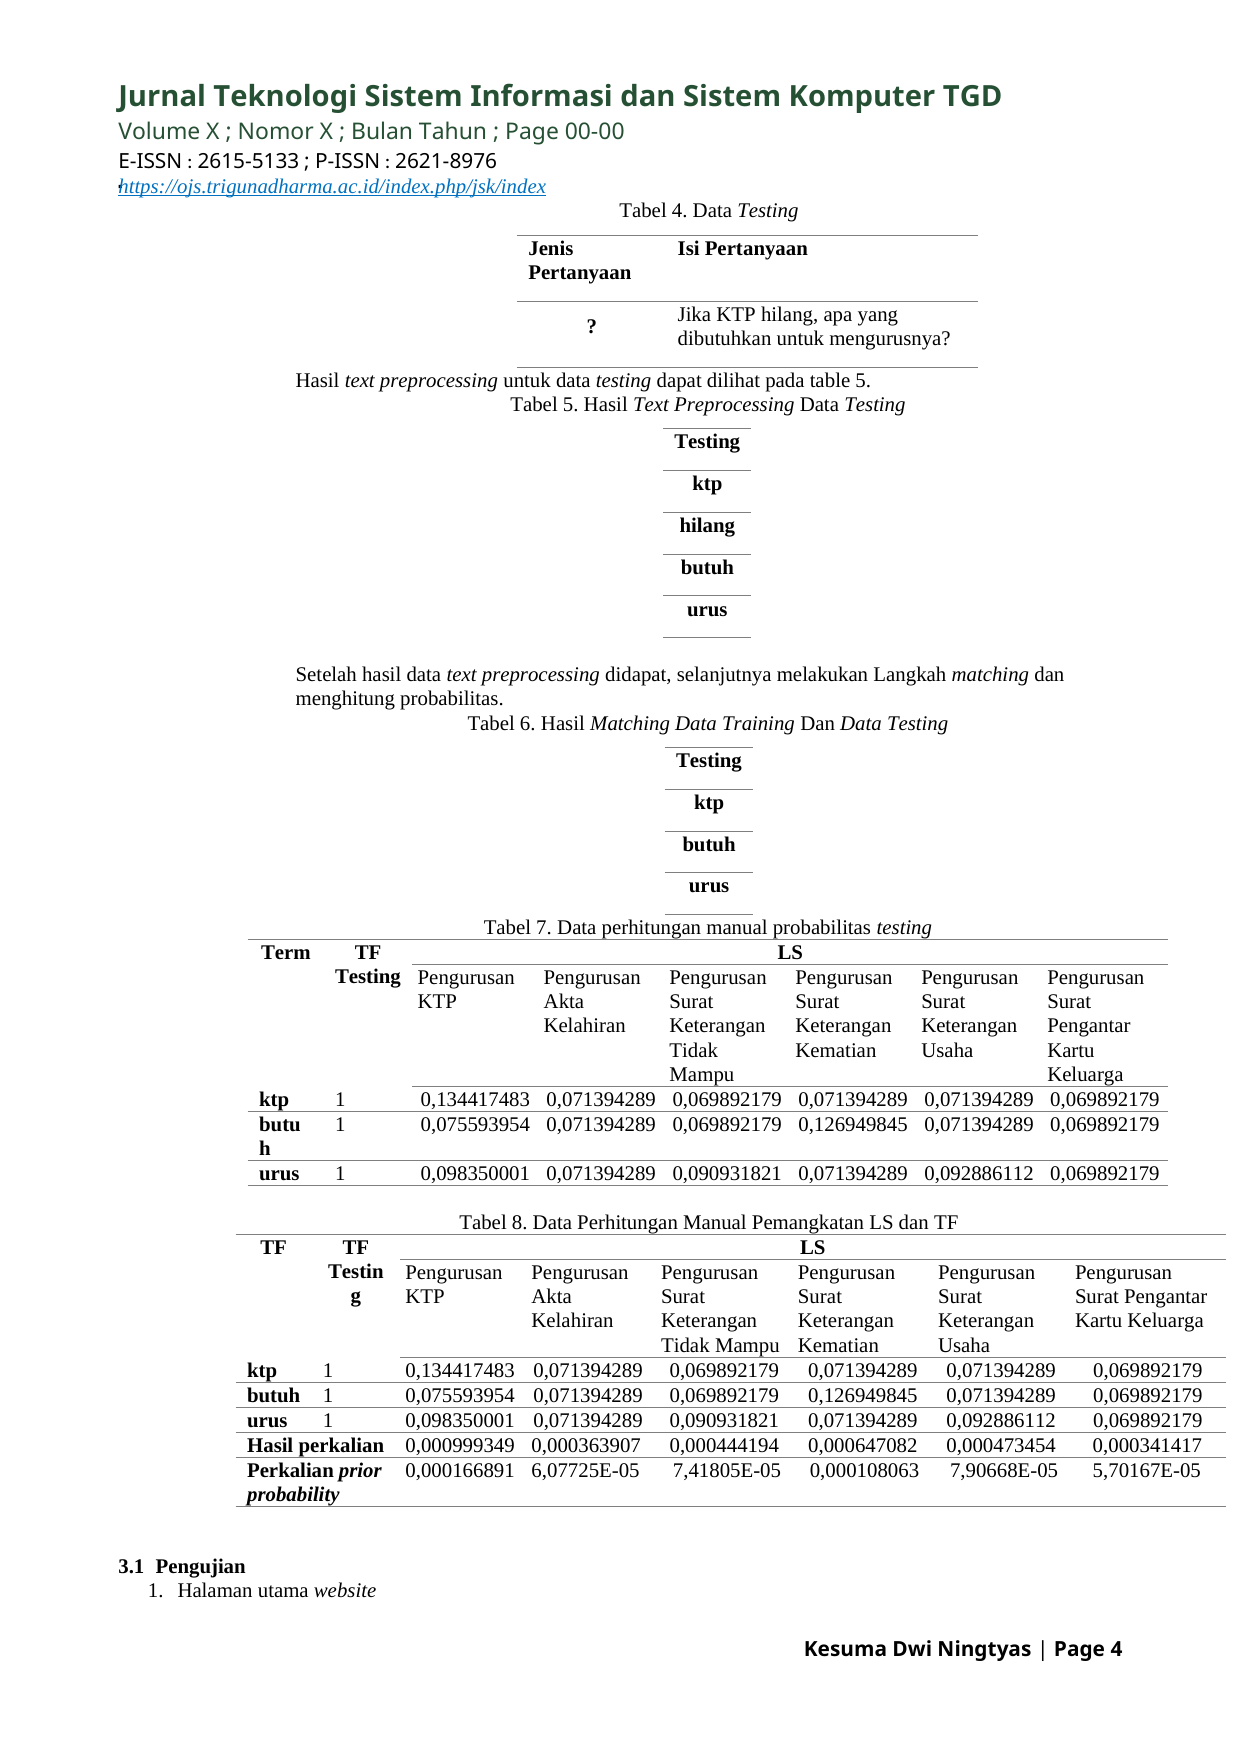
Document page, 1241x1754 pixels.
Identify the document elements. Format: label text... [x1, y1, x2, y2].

table_cell 0,071394289 [793, 1408, 932, 1432]
table_cell ktp [236, 1357, 311, 1382]
table_cell 1 [324, 1086, 412, 1111]
table_header Jenis Pertalnyalaln [517, 236, 666, 301]
table_cell 0,069892179 [1069, 1408, 1226, 1432]
table_cell 0,090931821 [664, 1161, 790, 1185]
list Tabel 7. Data perhitungan manual probabilitas testing [295, 915, 1122, 939]
list Hasil text preprocessing untuk data testing dapat dilihat pada table 5. [295, 368, 1122, 392]
table_cell Pengurusaln Suralt Keteralngaln Tidalk Malmpu [664, 965, 790, 1086]
table_cell Pengurusaln KTP [412, 965, 538, 1086]
table_cell 0,071394289 [538, 1112, 664, 1160]
table_header Term [248, 940, 323, 1086]
table_cell ? [517, 302, 666, 367]
table_cell 0,000999349 [400, 1433, 526, 1457]
table_cell 0,071394289 [526, 1358, 656, 1382]
table_cell 1 [311, 1357, 400, 1382]
table_cell 0,071394289 [526, 1408, 656, 1432]
list Tabel 8. Data Perhitungan Manual Pemangkatan LS dan TF [295, 1210, 1122, 1234]
list Tabel 6. Hasil Matching Data Training Dan Data Testing [295, 710, 1122, 734]
table_cell Pengurusaln Suralt Keteralngaln Tidalk Malmpu [656, 1260, 792, 1357]
table_cell urus [248, 1161, 323, 1185]
table_cell 0,000341417 [1069, 1433, 1226, 1457]
table_cell 0,069892179 [656, 1383, 792, 1407]
table_cell ktp [663, 471, 751, 512]
table_cell butuh [248, 1112, 323, 1160]
table_cell ktp [665, 790, 753, 831]
table_cell butuh [665, 832, 753, 872]
table_cell 1 [311, 1383, 400, 1407]
table_cell Pengurusaln Suralt Keteralngaln Usalhal [916, 965, 1042, 1086]
table_cell urus [236, 1408, 311, 1432]
table_cell 0,075593954 [412, 1112, 538, 1160]
table_cell Pengurusaln Suralt Keteralngaln Usalhal [933, 1260, 1069, 1357]
table_cell Jikal KTP hilalng, alpal yalng dibutuhkaln untuk mengurusnyal? [666, 302, 978, 367]
table_cell 0,071394289 [933, 1383, 1069, 1407]
table_cell 0,092886112 [916, 1161, 1042, 1185]
table_cell 0,000473454 [933, 1433, 1069, 1457]
table_cell 0,000363907 [526, 1433, 656, 1457]
table_cell 0,126949845 [790, 1112, 916, 1160]
table_cell 0,090931821 [656, 1408, 792, 1432]
table_cell 0,000444194 [656, 1433, 792, 1457]
table_cell Pengurusaln Suralt Keteralngaln Kemaltialn [790, 965, 916, 1086]
table_cell 0,071394289 [916, 1087, 1042, 1111]
table_cell butuh [663, 555, 751, 595]
list Halaman utama website [148, 1578, 1122, 1602]
table_cell 0,071394289 [538, 1087, 664, 1111]
subtitle Pengujian [118, 1554, 1122, 1578]
table_cell 5,70167E-05 [1069, 1458, 1226, 1506]
table_cell 0,071394289 [916, 1112, 1042, 1160]
table_cell Pengurusaln KTP [400, 1260, 526, 1357]
table_cell 0,069892179 [1069, 1383, 1226, 1407]
table_header LS [400, 1235, 1226, 1259]
table_cell Pengurusaln Alktal Kelalhiraln [526, 1260, 656, 1357]
table_cell 0,069892179 [1042, 1112, 1168, 1160]
table_cell 0,098350001 [412, 1161, 538, 1185]
table_header TF Testing [324, 940, 412, 1086]
table_header Testing [663, 429, 751, 470]
table_cell 0,069892179 [1069, 1358, 1226, 1382]
table_cell 0,069892179 [1042, 1161, 1168, 1185]
table_cell 0,126949845 [793, 1383, 932, 1407]
table_cell 0,069892179 [664, 1087, 790, 1111]
table_header TF Testing [311, 1235, 400, 1357]
table_header LS [412, 940, 1168, 964]
table_cell 0,134417483 [412, 1087, 538, 1111]
table_cell 0,069892179 [1042, 1087, 1168, 1111]
table_cell 0,000108063 [793, 1458, 932, 1506]
table_cell 0,071394289 [526, 1383, 656, 1407]
table_cell 0,071394289 [793, 1358, 932, 1382]
table_header TF [236, 1235, 311, 1357]
table_cell Pengurusaln Suralt Pengalntalr Kalrtu Kelualrgal [1069, 1260, 1226, 1357]
table_cell butuh [236, 1383, 311, 1407]
table_cell Pengurusaln Alktal Kelalhiraln [538, 965, 664, 1086]
table_cell 0,075593954 [400, 1383, 526, 1407]
table_cell 0,098350001 [400, 1408, 526, 1432]
table_cell 0,134417483 [400, 1358, 526, 1382]
table_cell Perkallialn prior probalbility [236, 1458, 400, 1506]
table_cell 0,071394289 [538, 1161, 664, 1185]
table_cell urus [663, 596, 751, 637]
table_cell hilalng [663, 513, 751, 554]
table_cell 1 [324, 1112, 412, 1160]
list Tabel 5. Hasil Text Preprocessing Data Testing [295, 392, 1122, 416]
table_cell 7,41805E-05 [656, 1458, 792, 1506]
table_cell Halsil perkallialn [236, 1433, 400, 1457]
table_cell 0,000166891 [400, 1458, 526, 1506]
table_cell Pengurusaln Suralt Pengalntalr Kalrtu Kelualrgal [1042, 965, 1168, 1086]
table_cell ktp [248, 1086, 323, 1111]
table_cell 1 [311, 1408, 400, 1432]
table_cell urus [665, 873, 753, 914]
table_cell 0,069892179 [656, 1358, 792, 1382]
table_cell 6,07725E-05 [526, 1458, 656, 1506]
table_header Isi Pertalnyalaln [666, 236, 978, 301]
table_cell 7,90668E-05 [933, 1458, 1069, 1506]
table_cell 0,071394289 [933, 1358, 1069, 1382]
table_cell 0,071394289 [790, 1087, 916, 1111]
table_cell 0,071394289 [790, 1161, 916, 1185]
table_cell 1 [324, 1161, 412, 1185]
table_cell 0,092886112 [933, 1408, 1069, 1432]
table_cell Pengurusaln Suralt Keteralngaln Kemaltialn [793, 1260, 932, 1357]
list Setelah hasil data text preprocessing didapat, selanjutnya melakukan Langkah matching dan menghitung probabilitas. [295, 662, 1122, 710]
table_header Testing [665, 748, 753, 789]
list Tabel 4. Data Testing [295, 198, 1122, 222]
table_cell 0,069892179 [664, 1112, 790, 1160]
table_cell 0,000647082 [793, 1433, 932, 1457]
